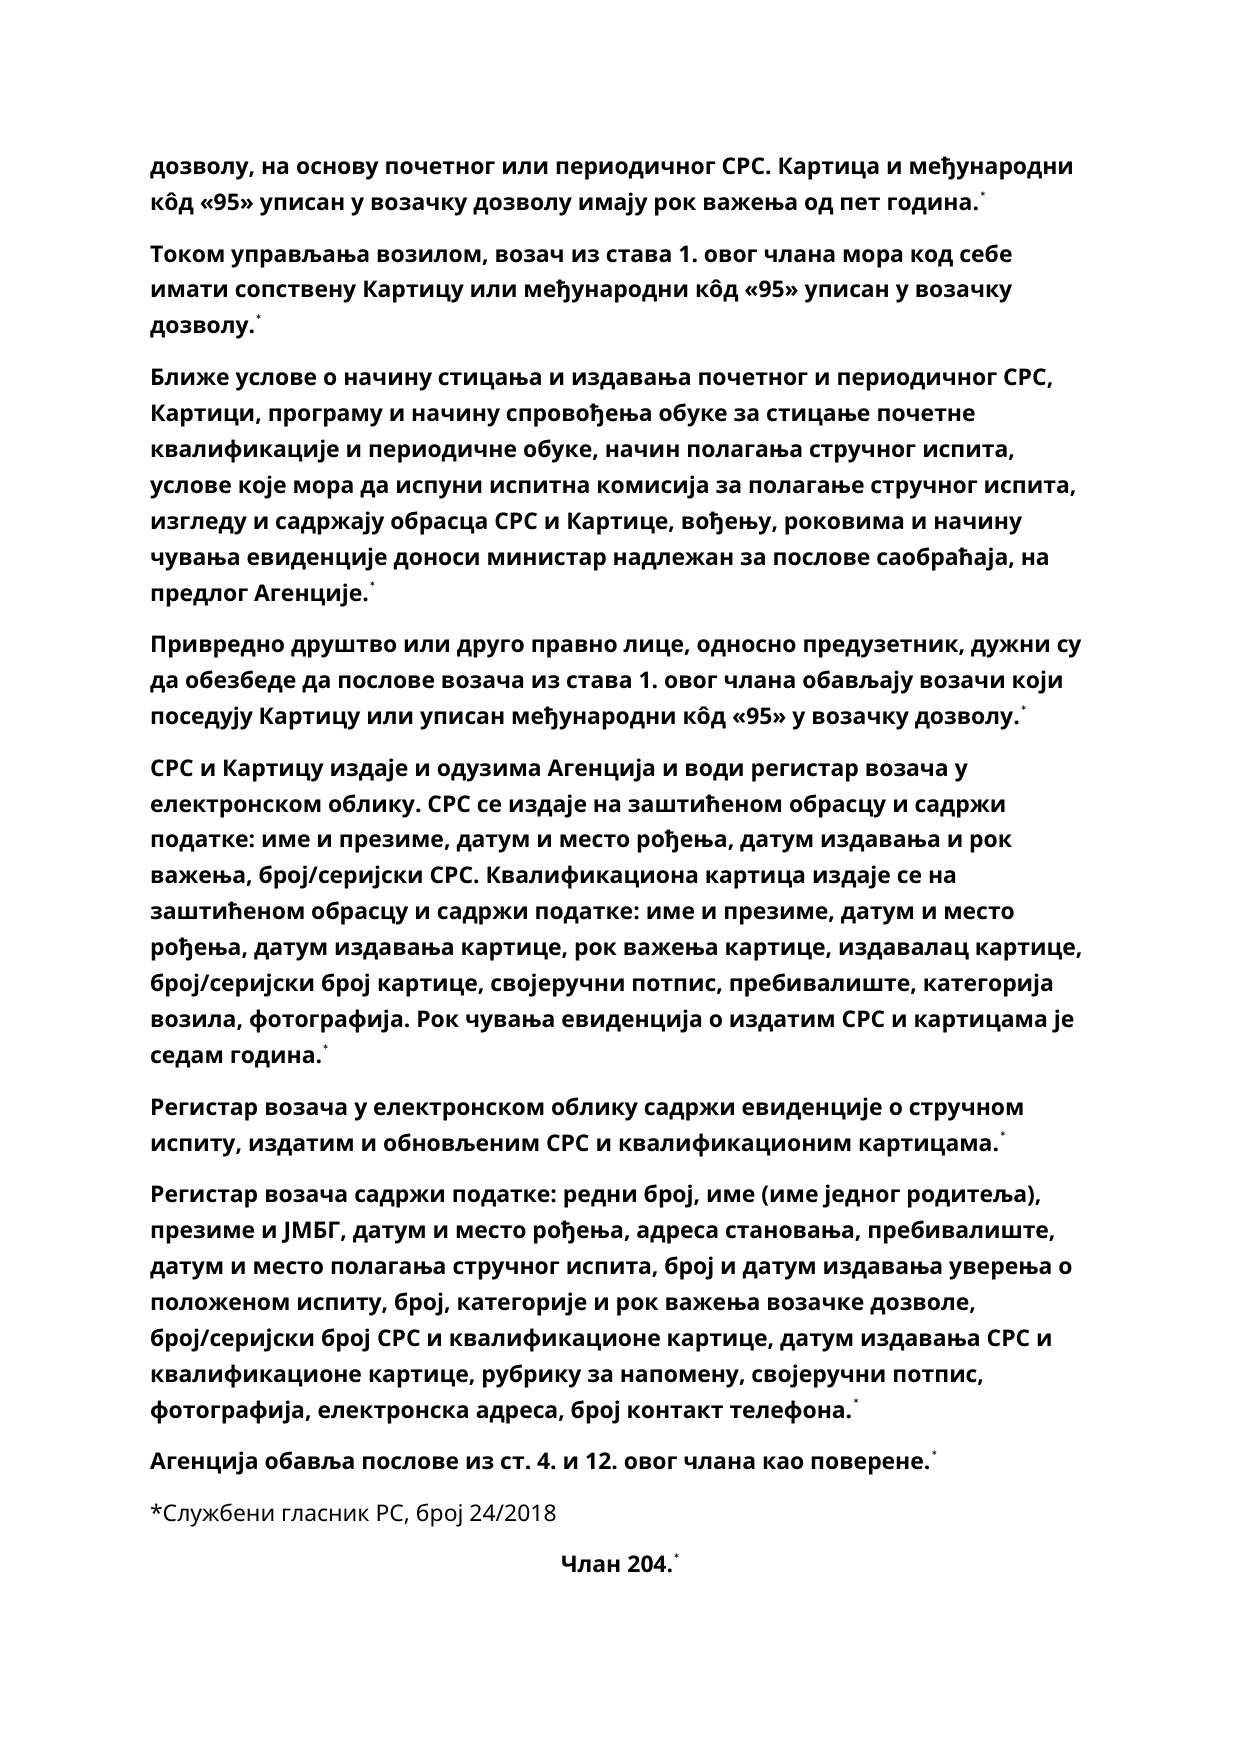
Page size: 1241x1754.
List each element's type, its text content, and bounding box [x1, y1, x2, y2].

text CPC и Картицу издаје и одузима Агенција и води регистар возача у електронском облику. СРС се издаје на заштићеном обрасцу и садржи податке: име и презиме, датум и место рођења, датум издавања и рок важења, број/серијски СРС. Квалификациона картица издаје се на заштићеном обрасцу и садржи податке: име и презиме, датум и место рођења, датум издавања картице, рок важења картице, издавалац картице, број/серијски број картице, својеручни потпис, пребивалиште, категорија возила, фотографија. Рок чувања евиденција о издатим CPC и картицама је седам година.* [150, 752, 1090, 1070]
text Привредно друштво или друго правно лице, односно предузетник, дужни су да обезбеде да послове возача из става 1. овог члана обављају возачи који поседују Картицу или уписан међународни кôд «95» у возачку дозволу.* [150, 628, 1090, 731]
text Агенција обавља послове из ст. 4. и 12. овог члана као поверене.* [150, 1445, 1090, 1477]
text Регистар возача у електронском облику садржи евиденције о стручном испиту, издатим и обновљеним СРС и квалификационим картицама.* [150, 1091, 1090, 1158]
text Регистар возача садржи податке: редни број, име (име једног родитеља), презиме и ЈМБГ, датум и место рођења, адреса становања, пребивалиште, датум и место полагања стручног испита, број и датум издавања уверења о положеном испиту, број, категорије и рок важења возачке дозволе, број/серијски број СРС и квалификационе картице, датум издавања СРС и квалификационе картице, рубрику за напомену, својеручни потпис, фотографија, електронска адреса, број контакт телефона.* [150, 1178, 1090, 1425]
text Члан 204.* [150, 1548, 1090, 1580]
text Ближе услове о начину стицања и издавања почетног и периодичног CPC, Картици, програму и начину спровођења обуке за стицање почетне квалификације и периодичне обуке, начин полагања стручног испита, услове које мора да испуни испитна комисија за полагање стручног испита, изгледу и садржају обрасца CPC и Картице, вођењу, роковима и начину чувања евиденције доноси министар надлежан за послове саобраћаја, на предлог Агенције.* [150, 361, 1090, 608]
text Током управљања возилом, возач из става 1. овог члана мора код себе имати сопствену Картицу или међународни кôд «95» уписан у возачку дозволу.* [150, 237, 1090, 341]
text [150, 150, 1090, 217]
text *Службени гласник РС, број 24/2018 [150, 1497, 1090, 1528]
